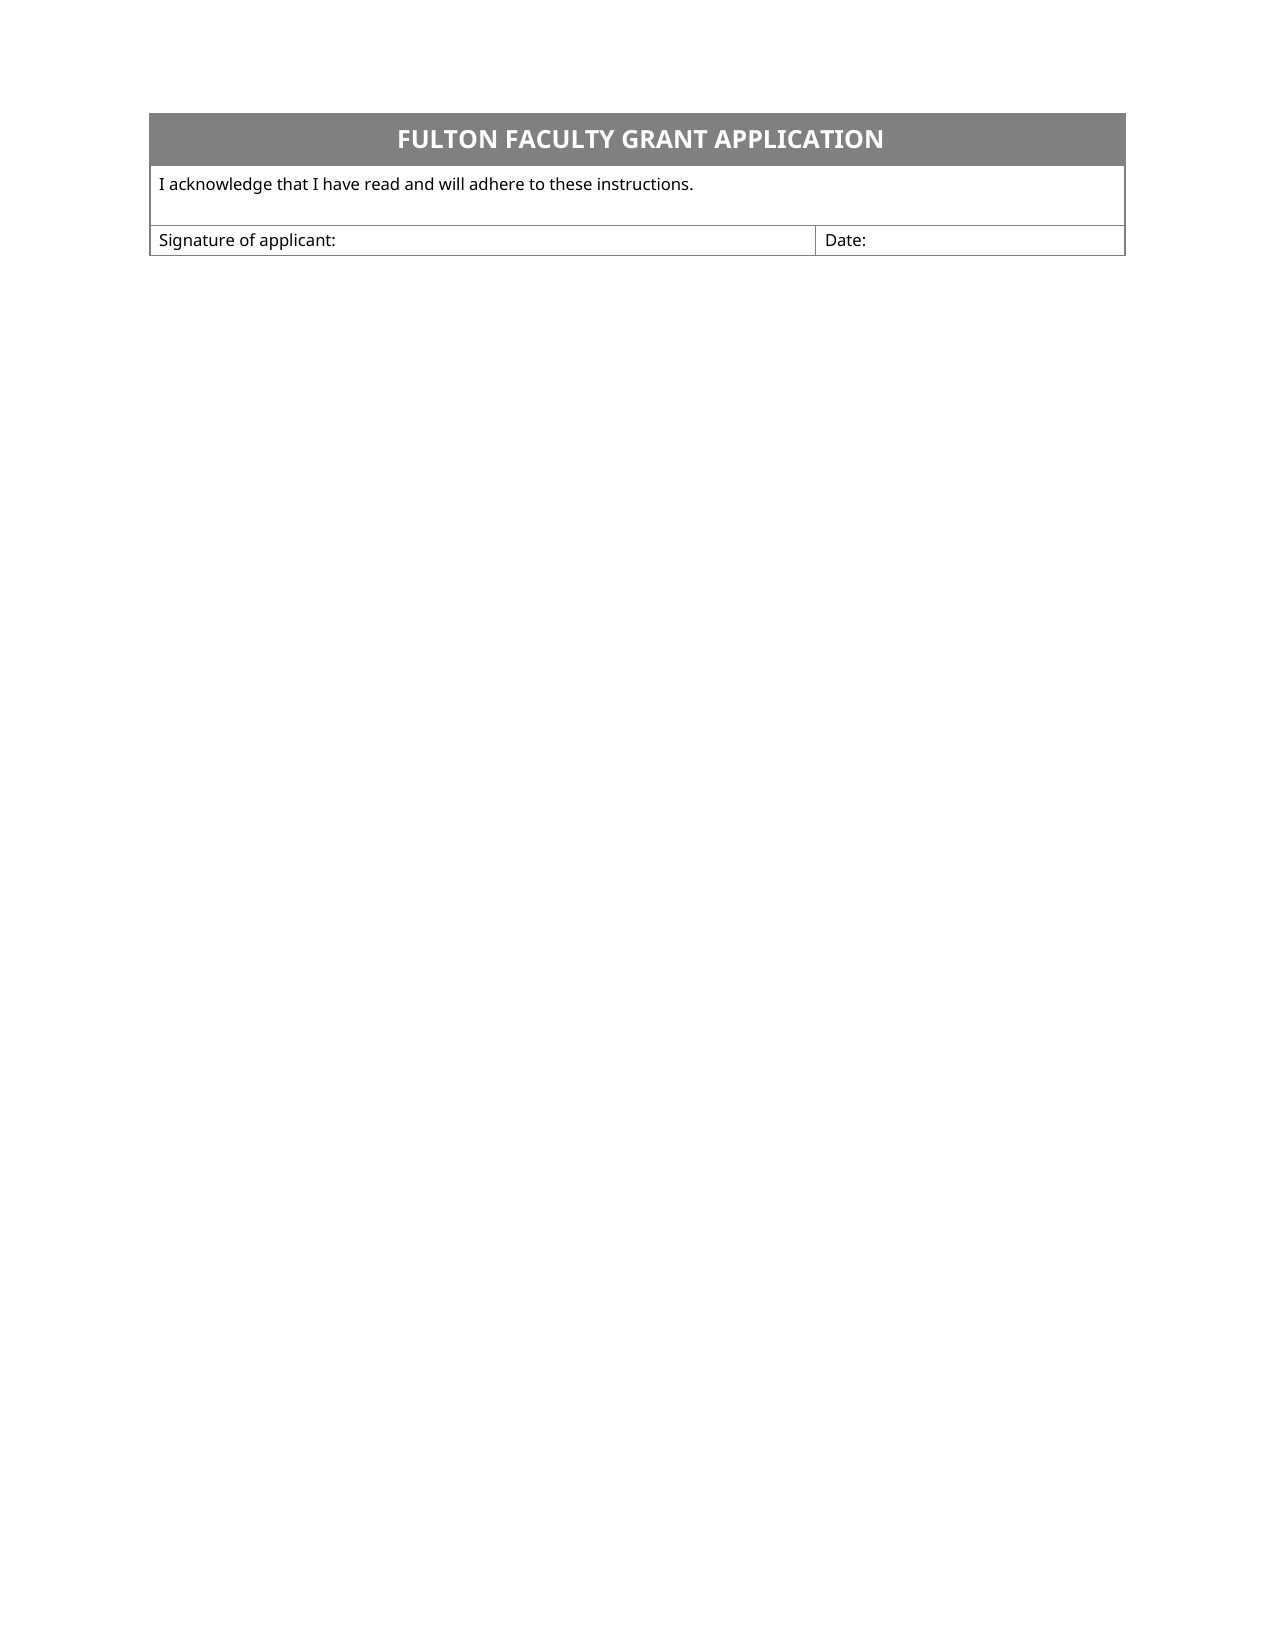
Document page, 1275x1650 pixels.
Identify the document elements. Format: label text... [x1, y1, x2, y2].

table_cell Signature of applicant: [151, 226, 815, 255]
table_cell I acknowledge that I have read and will adhere to these instructions. [151, 166, 1124, 225]
table_cell Date: [816, 226, 1124, 255]
table_header fulton faculty grant application [151, 114, 1124, 165]
